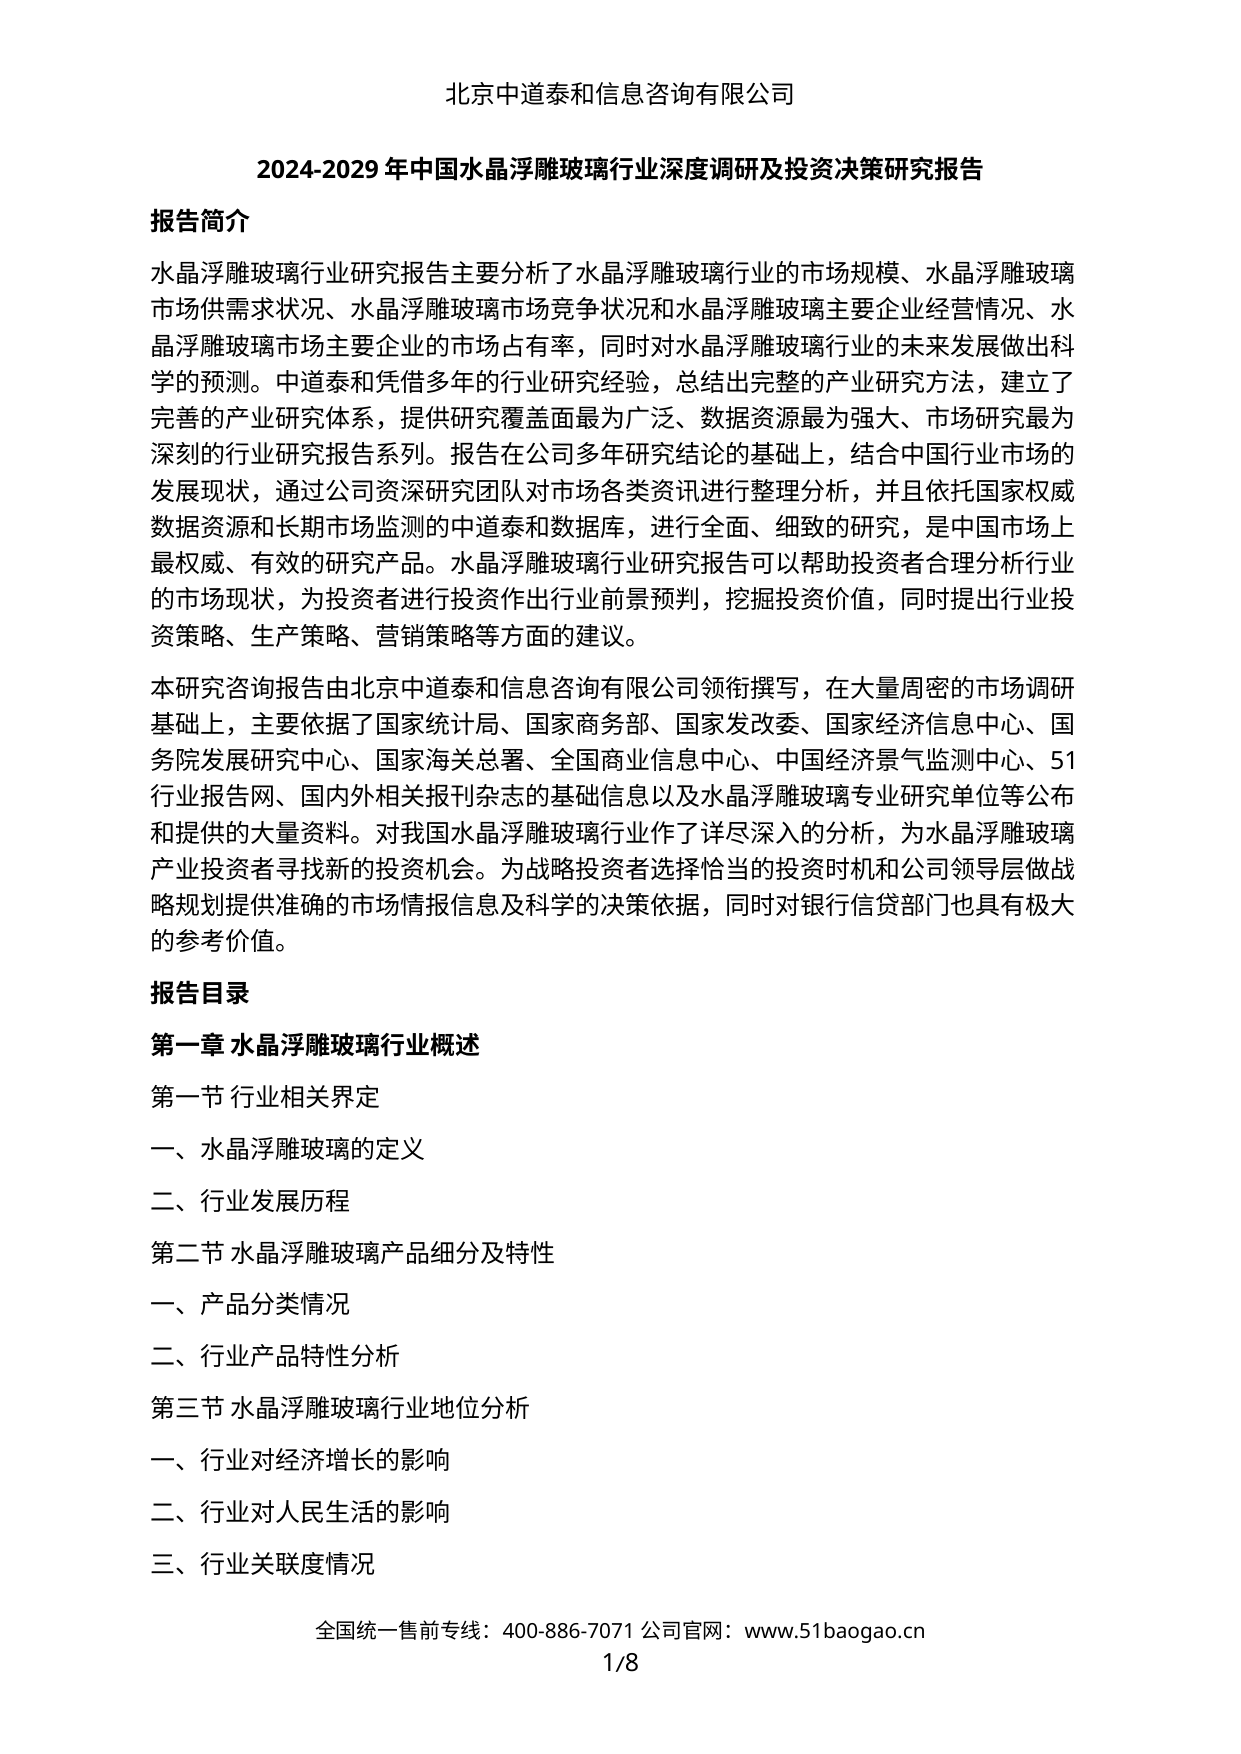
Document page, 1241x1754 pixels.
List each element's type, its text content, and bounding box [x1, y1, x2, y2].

text 一、行业对经济增长的影响 [150, 1441, 1090, 1477]
text 二、行业对人民生活的影响 [150, 1492, 1090, 1529]
text 二、行业产品特性分析 [150, 1337, 1090, 1373]
text 第三节 水晶浮雕玻璃行业地位分析 [150, 1389, 1090, 1425]
text 报告简介 [150, 202, 1090, 238]
text 第二节 水晶浮雕玻璃产品细分及特性 [150, 1233, 1090, 1269]
text 报告目录 [150, 974, 1090, 1010]
text 水晶浮雕玻璃行业研究报告主要分析了水晶浮雕玻璃行业的市场规模、水晶浮雕玻璃市场供需求状况、水晶浮雕玻璃市场竞争状况和水晶浮雕玻璃主要企业经营情况、水晶浮雕玻璃市场主要企业的市场占有率，同时对水晶浮雕玻璃行业的未来发展做出科学的预测。中道泰和凭借多年的行业研究经验，总结出完整的产业研究方法，建立了完善的产业研究体系，提供研究覆盖面最为广泛、数据资源最为强大、市场研究最为深刻的行业研究报告系列。报告在公司多年研究结论的基础上，结合中国行业市场的发展现状，通过公司资深研究团队对市场各类资讯进行整理分析，并且依托国家权威数据资源和长期市场监测的中道泰和数据库，进行全面、细致的研究，是中国市场上最权威、有效的研究产品。水晶浮雕玻璃行业研究报告可以帮助投资者合理分析行业的市场现状，为投资者进行投资作出行业前景预判，挖掘投资价值，同时提出行业投资策略、生产策略、营销策略等方面的建议。 [150, 254, 1090, 652]
text 2024-2029年中国水晶浮雕玻璃行业深度调研及投资决策研究报告 [150, 150, 1090, 186]
text 二、行业发展历程 [150, 1181, 1090, 1217]
text 一、产品分类情况 [150, 1285, 1090, 1321]
text 三、行业关联度情况 [150, 1544, 1090, 1581]
text 第一节 行业相关界定 [150, 1077, 1090, 1114]
text 一、水晶浮雕玻璃的定义 [150, 1129, 1090, 1166]
text 第一章 水晶浮雕玻璃行业概述 [150, 1026, 1090, 1062]
text 本研究咨询报告由北京中道泰和信息咨询有限公司领衔撰写，在大量周密的市场调研基础上，主要依据了国家统计局、国家商务部、国家发改委、国家经济信息中心、国务院发展研究中心、国家海关总署、全国商业信息中心、中国经济景气监测中心、51行业报告网、国内外相关报刊杂志的基础信息以及水晶浮雕玻璃专业研究单位等公布和提供的大量资料。对我国水晶浮雕玻璃行业作了详尽深入的分析，为水晶浮雕玻璃产业投资者寻找新的投资机会。为战略投资者选择恰当的投资时机和公司领导层做战略规划提供准确的市场情报信息及科学的决策依据，同时对银行信贷部门也具有极大的参考价值。 [150, 668, 1090, 958]
